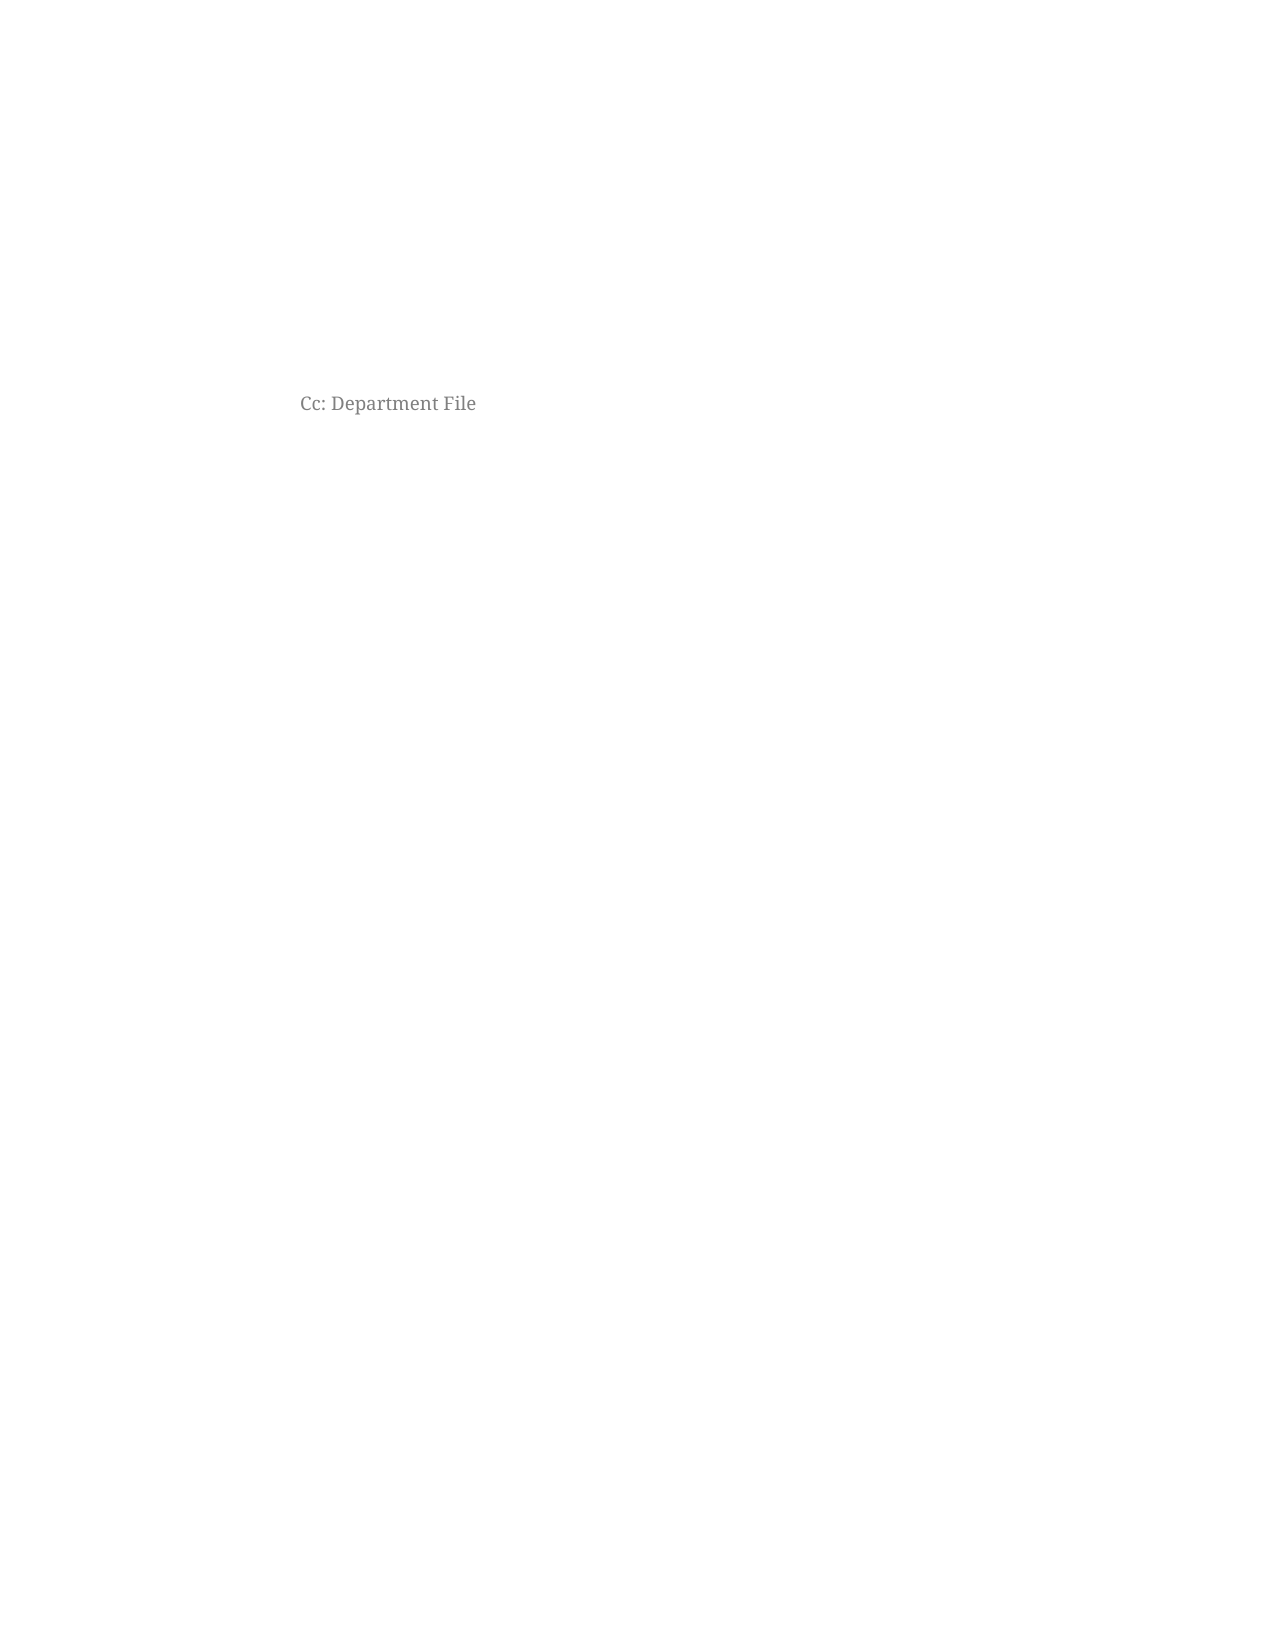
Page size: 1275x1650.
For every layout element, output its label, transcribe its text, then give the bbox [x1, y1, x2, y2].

text Cc: Department File [300, 390, 1125, 416]
